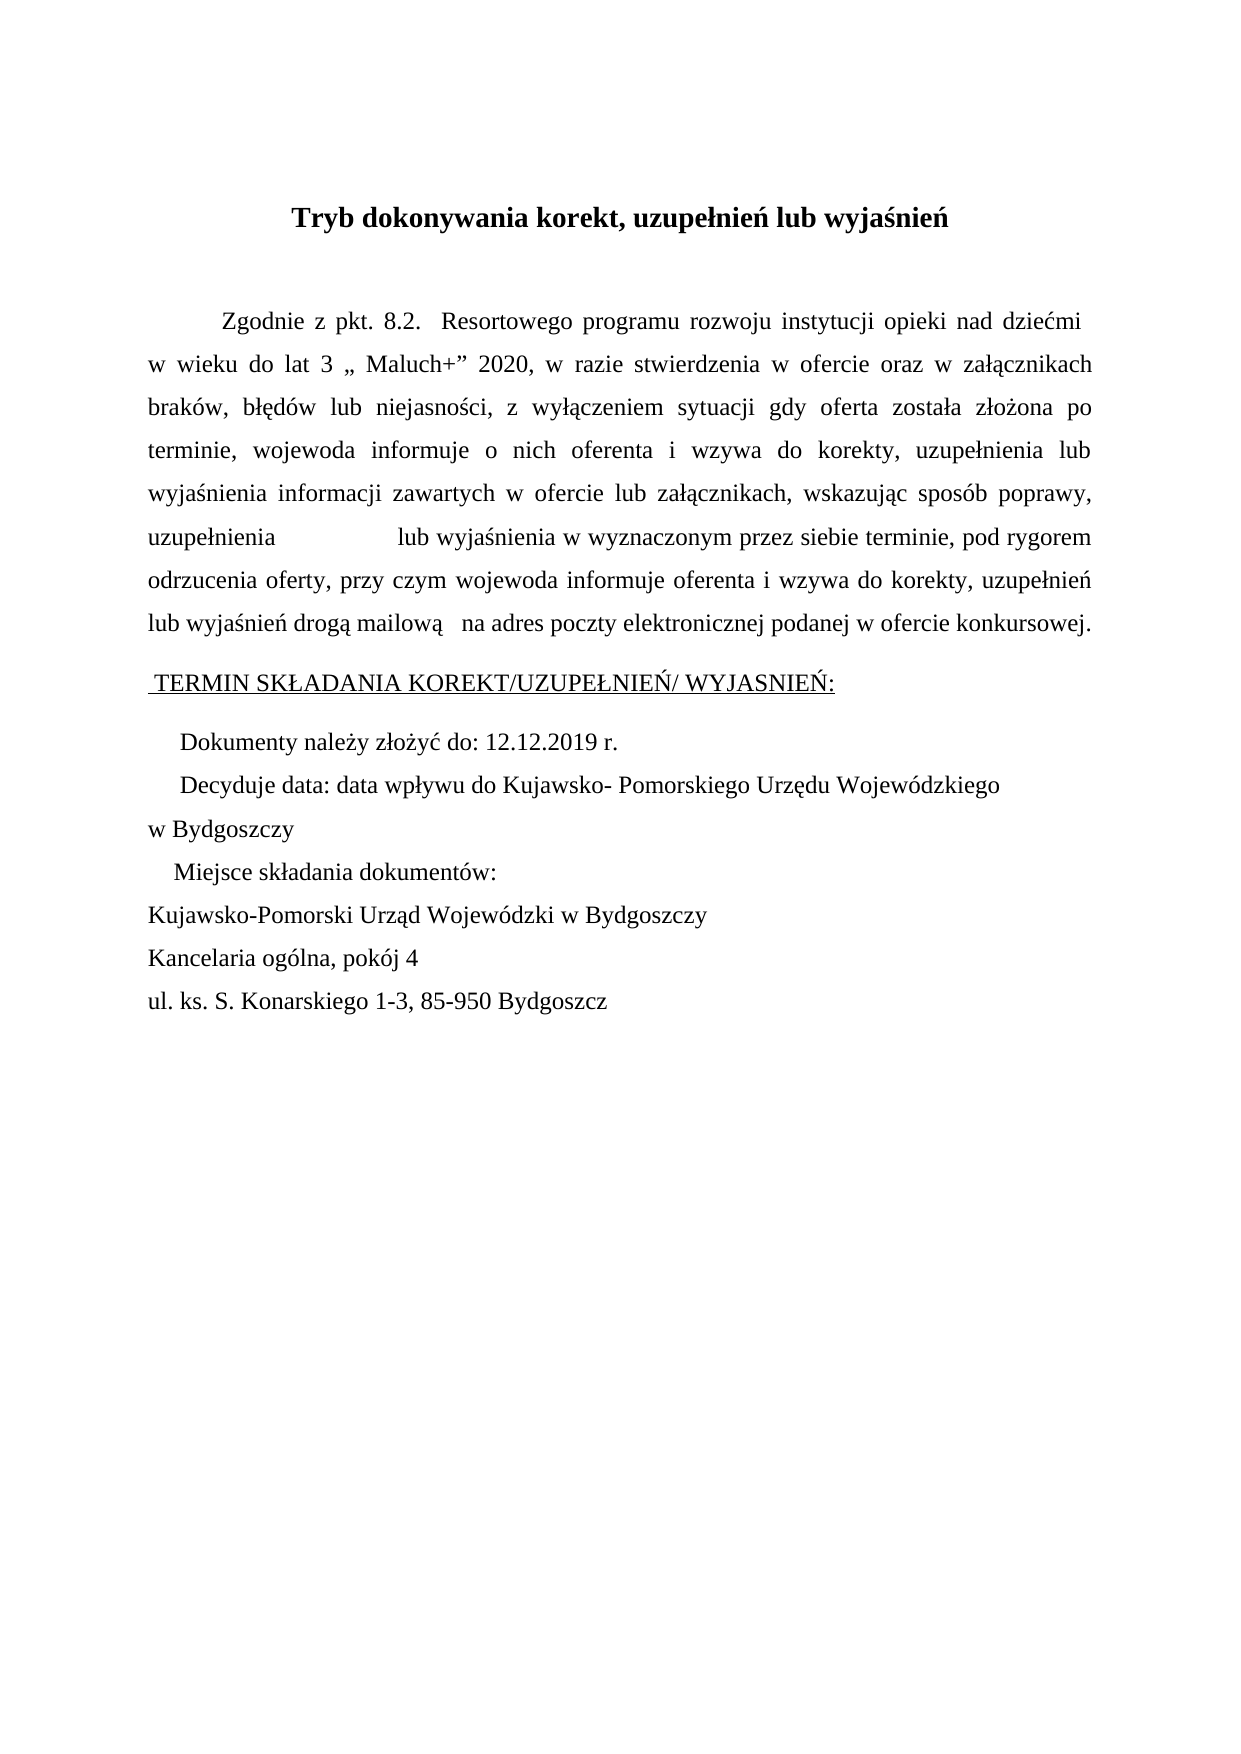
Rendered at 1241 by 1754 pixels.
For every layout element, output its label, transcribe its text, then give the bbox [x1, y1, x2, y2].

text Tryb dokonywania korekt, uzupełnień lub wyjaśnień [148, 200, 1093, 234]
text  Decyduje data: data wpływu do Kujawsko- Pomorskiego Urzędu Wojewódzkiego w Bydgoszczy [148, 771, 1093, 842]
text TERMIN SKŁADANIA KOREKT/UZUPEŁNIEŃ/ WYJASNIEŃ: [148, 668, 1093, 696]
text Zgodnie z pkt. 8.2. Resortowego programu rozwoju instytucji opieki nad dziećmi w wieku do lat 3 „ Maluch+” 2020, w razie stwierdzenia w ofercie oraz w załącznikach braków, błędów lub niejasności, z wyłączeniem sytuacji gdy oferta została złożona po terminie, wojewoda informuje o nich oferenta i wzywa do korekty, uzupełnienia lub wyjaśnienia informacji zawartych w ofercie lub załącznikach, wskazując sposób poprawy, uzupełnienia lub wyjaśnienia w wyznaczonym przez siebie terminie, pod rygorem odrzucenia oferty, przy czym wojewoda informuje oferenta i wzywa do korekty, uzupełnień lub wyjaśnień drogą mailową na adres poczty elektronicznej podanej w ofercie konkursowej. [148, 306, 1093, 637]
text  Dokumenty należy złożyć do: 12.12.2019 r. [148, 727, 1093, 756]
text  Miejsce składania dokumentów: Kujawsko-Pomorski Urząd Wojewódzki w Bydgoszczy Kancelaria ogólna, pokój 4 ul. ks. S. Konarskiego 1-3, 85-950 Bydgoszcz [148, 857, 1093, 1015]
